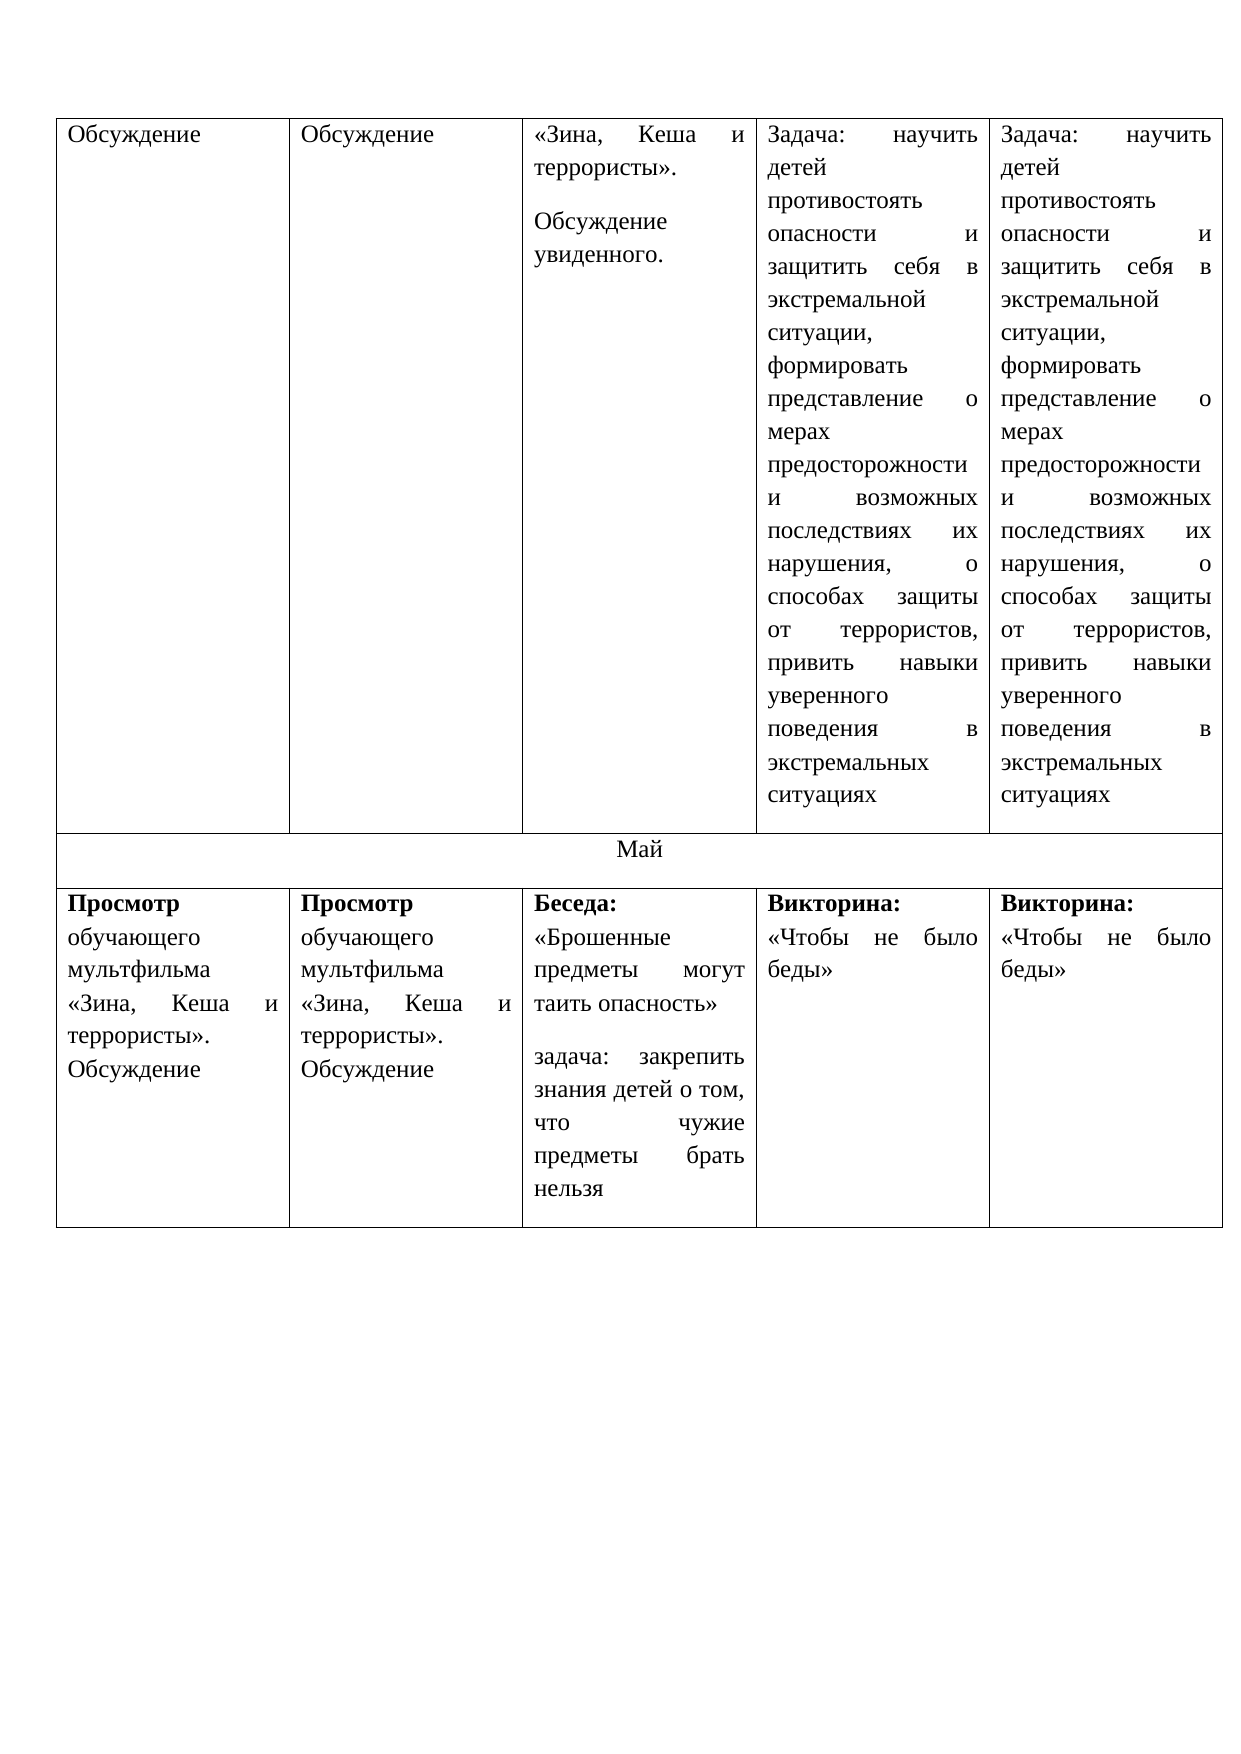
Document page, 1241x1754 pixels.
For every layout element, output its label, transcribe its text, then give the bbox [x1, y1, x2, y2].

table_cell Просмотр обучающего мультфильма «Зина, Кеша и террористы». Обсуждение [290, 889, 522, 1227]
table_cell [290, 119, 522, 833]
table_cell Викторина: «Чтобы не было беды» [990, 889, 1222, 1227]
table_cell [990, 119, 1222, 833]
table_cell Просмотр обучающего мультфильма «Зина, Кеша и террористы». Обсуждение [57, 889, 289, 1227]
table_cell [523, 119, 756, 833]
table_cell Май [57, 834, 1222, 887]
table_cell Викторина: «Чтобы не было беды» [757, 889, 989, 1227]
table_cell Беседа: «Брошенные предметы могут таить опасность» задача: закрепить знания детей о том, что чужие предметы брать нельзя [523, 889, 756, 1227]
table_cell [57, 119, 289, 833]
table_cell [757, 119, 989, 833]
